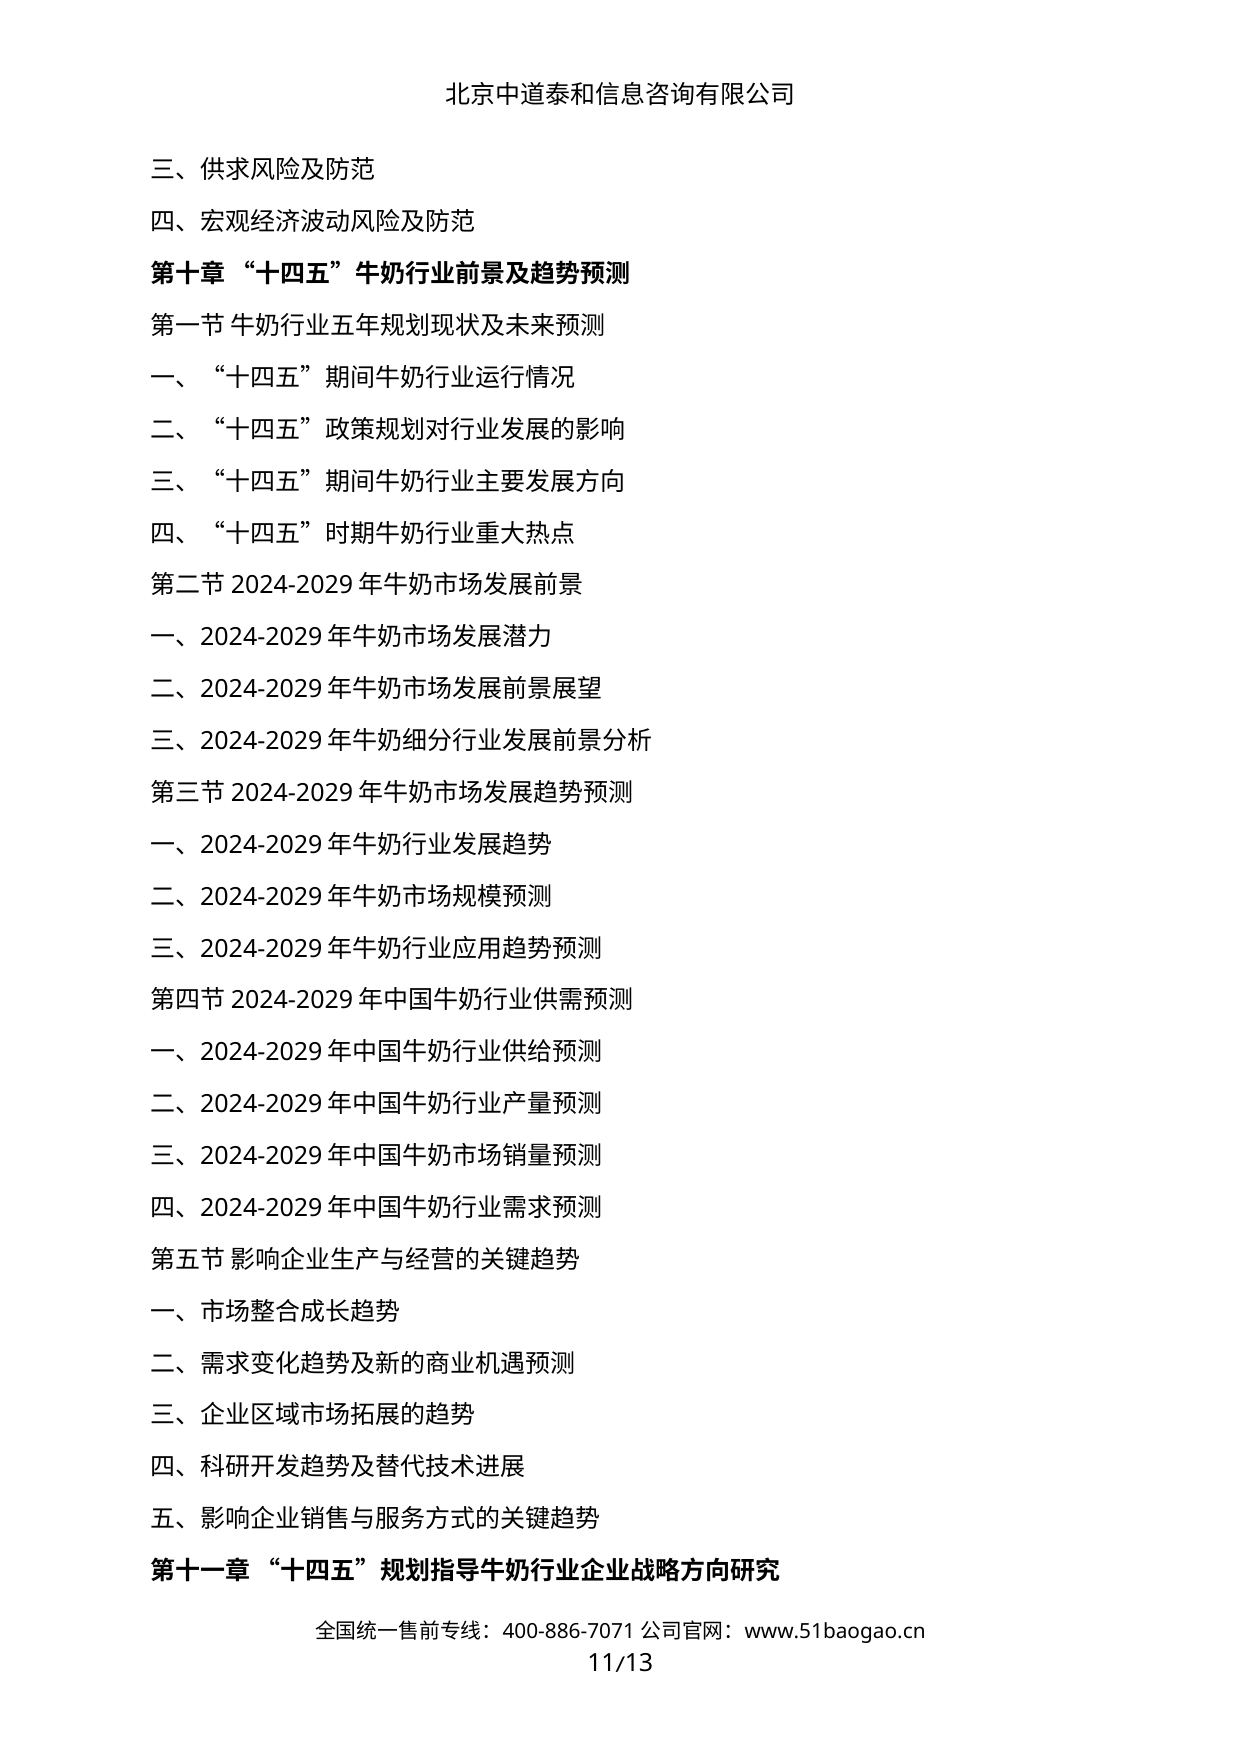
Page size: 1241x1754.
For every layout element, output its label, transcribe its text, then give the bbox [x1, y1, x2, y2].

text 第十章 “十四五”牛奶行业前景及趋势预测 [150, 254, 1090, 290]
text 四、宏观经济波动风险及防范 [150, 202, 1090, 238]
text 四、2024-2029年中国牛奶行业需求预测 [150, 1187, 1090, 1224]
text 一、“十四五”期间牛奶行业运行情况 [150, 357, 1090, 394]
text 第十一章 “十四五”规划指导牛奶行业企业战略方向研究 [150, 1551, 1090, 1587]
text 五、影响企业销售与服务方式的关键趋势 [150, 1499, 1090, 1535]
text 四、科研开发趋势及替代技术进展 [150, 1447, 1090, 1483]
text 一、市场整合成长趋势 [150, 1291, 1090, 1327]
text 一、2024-2029年牛奶市场发展潜力 [150, 617, 1090, 653]
text 一、2024-2029年中国牛奶行业供给预测 [150, 1032, 1090, 1068]
text 二、需求变化趋势及新的商业机遇预测 [150, 1343, 1090, 1379]
text 第三节 2024-2029年牛奶市场发展趋势预测 [150, 772, 1090, 809]
text 二、2024-2029年牛奶市场发展前景展望 [150, 669, 1090, 705]
text 一、2024-2029年牛奶行业发展趋势 [150, 824, 1090, 861]
text 三、“十四五”期间牛奶行业主要发展方向 [150, 461, 1090, 497]
text 第四节 2024-2029年中国牛奶行业供需预测 [150, 980, 1090, 1016]
text 三、2024-2029年中国牛奶市场销量预测 [150, 1136, 1090, 1172]
text 三、2024-2029年牛奶行业应用趋势预测 [150, 928, 1090, 964]
text 三、2024-2029年牛奶细分行业发展前景分析 [150, 721, 1090, 757]
text 第五节 影响企业生产与经营的关键趋势 [150, 1239, 1090, 1276]
text 二、2024-2029年中国牛奶行业产量预测 [150, 1084, 1090, 1120]
text 第二节 2024-2029年牛奶市场发展前景 [150, 565, 1090, 601]
text 二、2024-2029年牛奶市场规模预测 [150, 876, 1090, 912]
text 第一节 牛奶行业五年规划现状及未来预测 [150, 306, 1090, 342]
text 二、“十四五”政策规划对行业发展的影响 [150, 409, 1090, 446]
text 三、供求风险及防范 [150, 150, 1090, 186]
text 三、企业区域市场拓展的趋势 [150, 1395, 1090, 1431]
text 四、“十四五”时期牛奶行业重大热点 [150, 513, 1090, 549]
